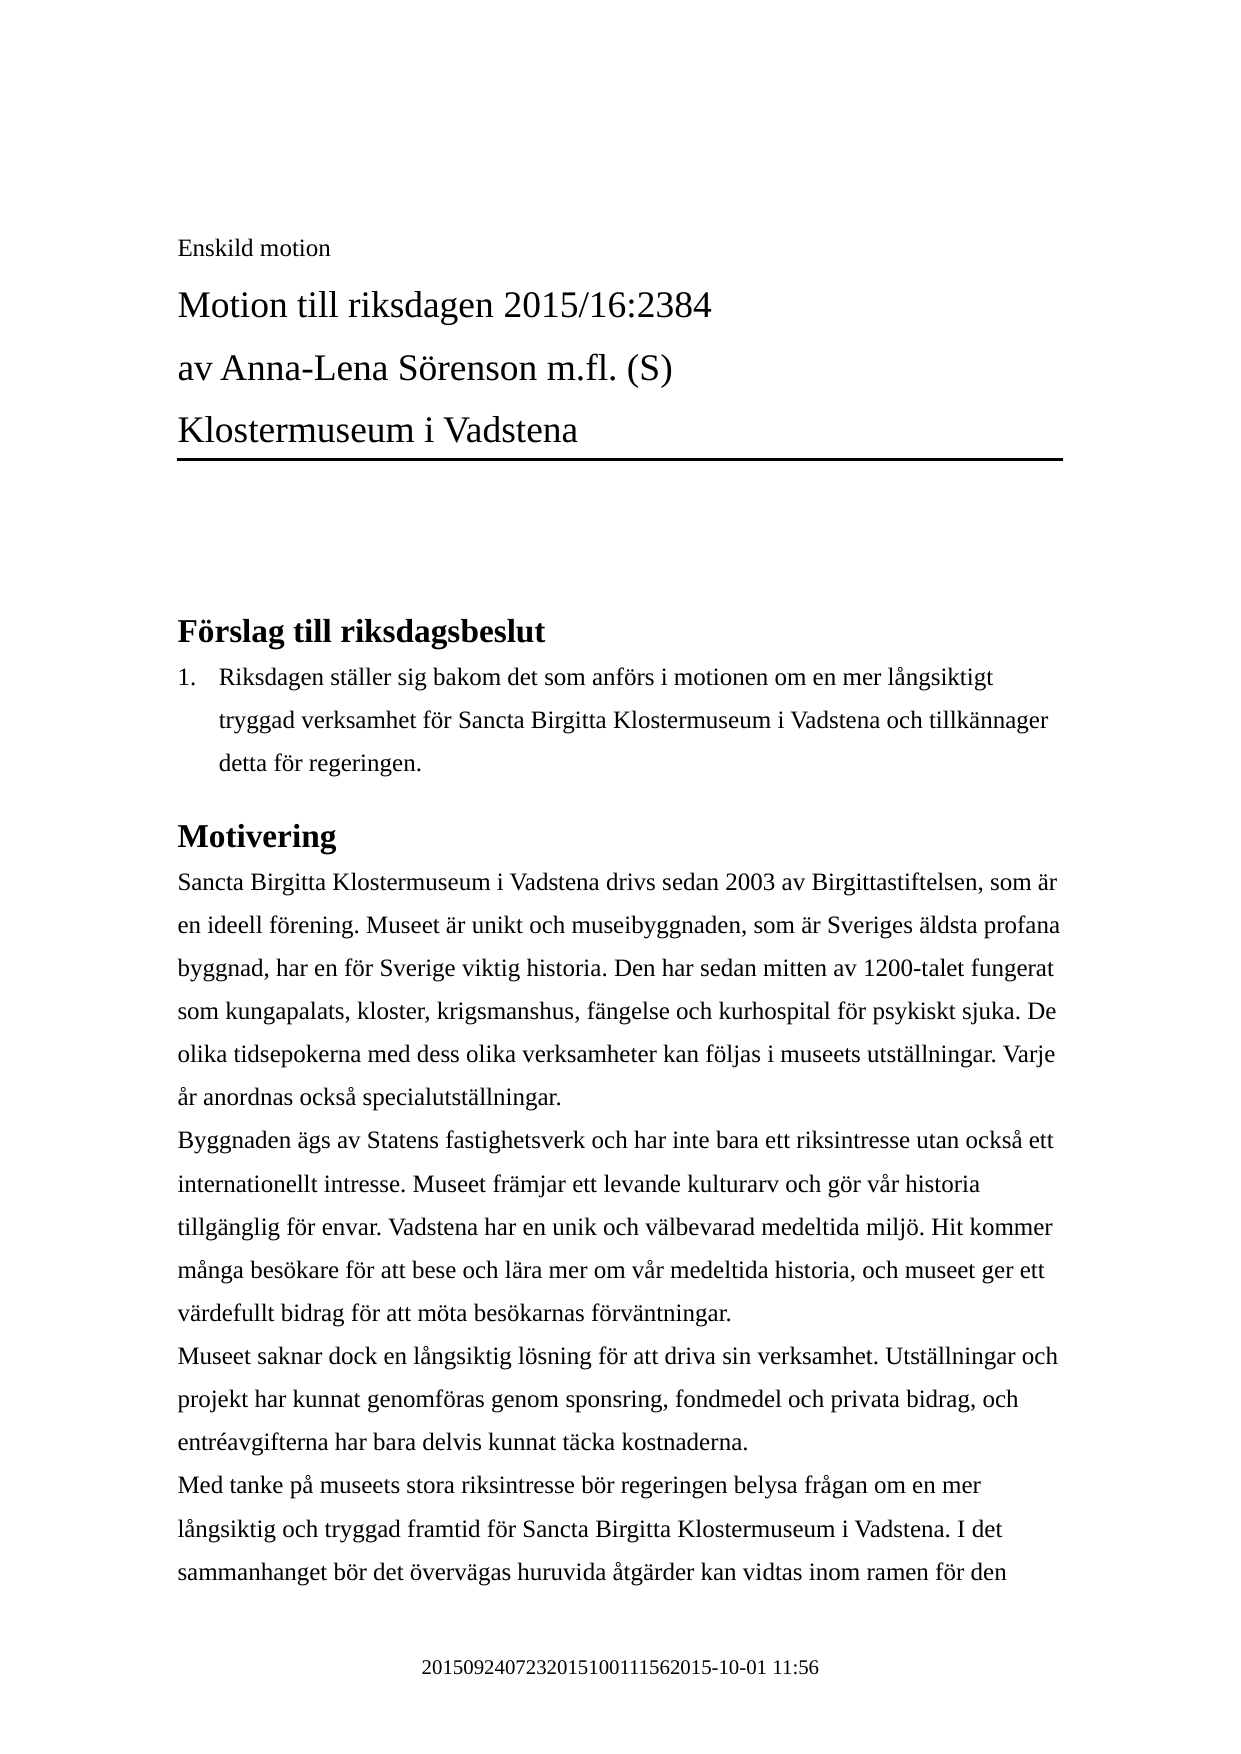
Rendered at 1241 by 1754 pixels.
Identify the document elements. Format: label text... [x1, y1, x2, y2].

subtitle Motivering [177, 816, 1063, 854]
text Sancta Birgitta Klostermuseum i Vadstena drivs sedan 2003 av Birgittastiftelsen, som är en ideell förening. Museet är unikt och museibyggnaden, som är Sveriges äldsta profana byggnad, har en för Sverige viktig historia. Den har sedan mitten av 1200-talet fungerat som kungapalats, kloster, krigsmanshus, fängelse och kurhospital för psykiskt sjuka. De olika tidsepokerna med dess olika verksamheter kan följas i museets utställningar. Varje år anordnas också specialutställningar. [177, 867, 1063, 1111]
text Museet saknar dock en långsiktig lösning för att driva sin verksamhet. Utställningar och projekt har kunnat genomföras genom sponsring, fondmedel och privata bidrag, och entréavgifterna har bara delvis kunnat täcka kostnaderna. [177, 1341, 1063, 1456]
text Byggnaden ägs av Statens fastighetsverk och har inte bara ett riksintresse utan också ett internationellt intresse. Museet främjar ett levande kulturarv och gör vår historia tillgänglig för envar. Vadstena har en unik och välbevarad medeltida miljö. Hit kommer många besökare för att bese och lära mer om vår medeltida historia, och museet ger ett värdefullt bidrag för att möta besökarnas förväntningar. [177, 1126, 1063, 1327]
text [177, 1471, 1063, 1586]
